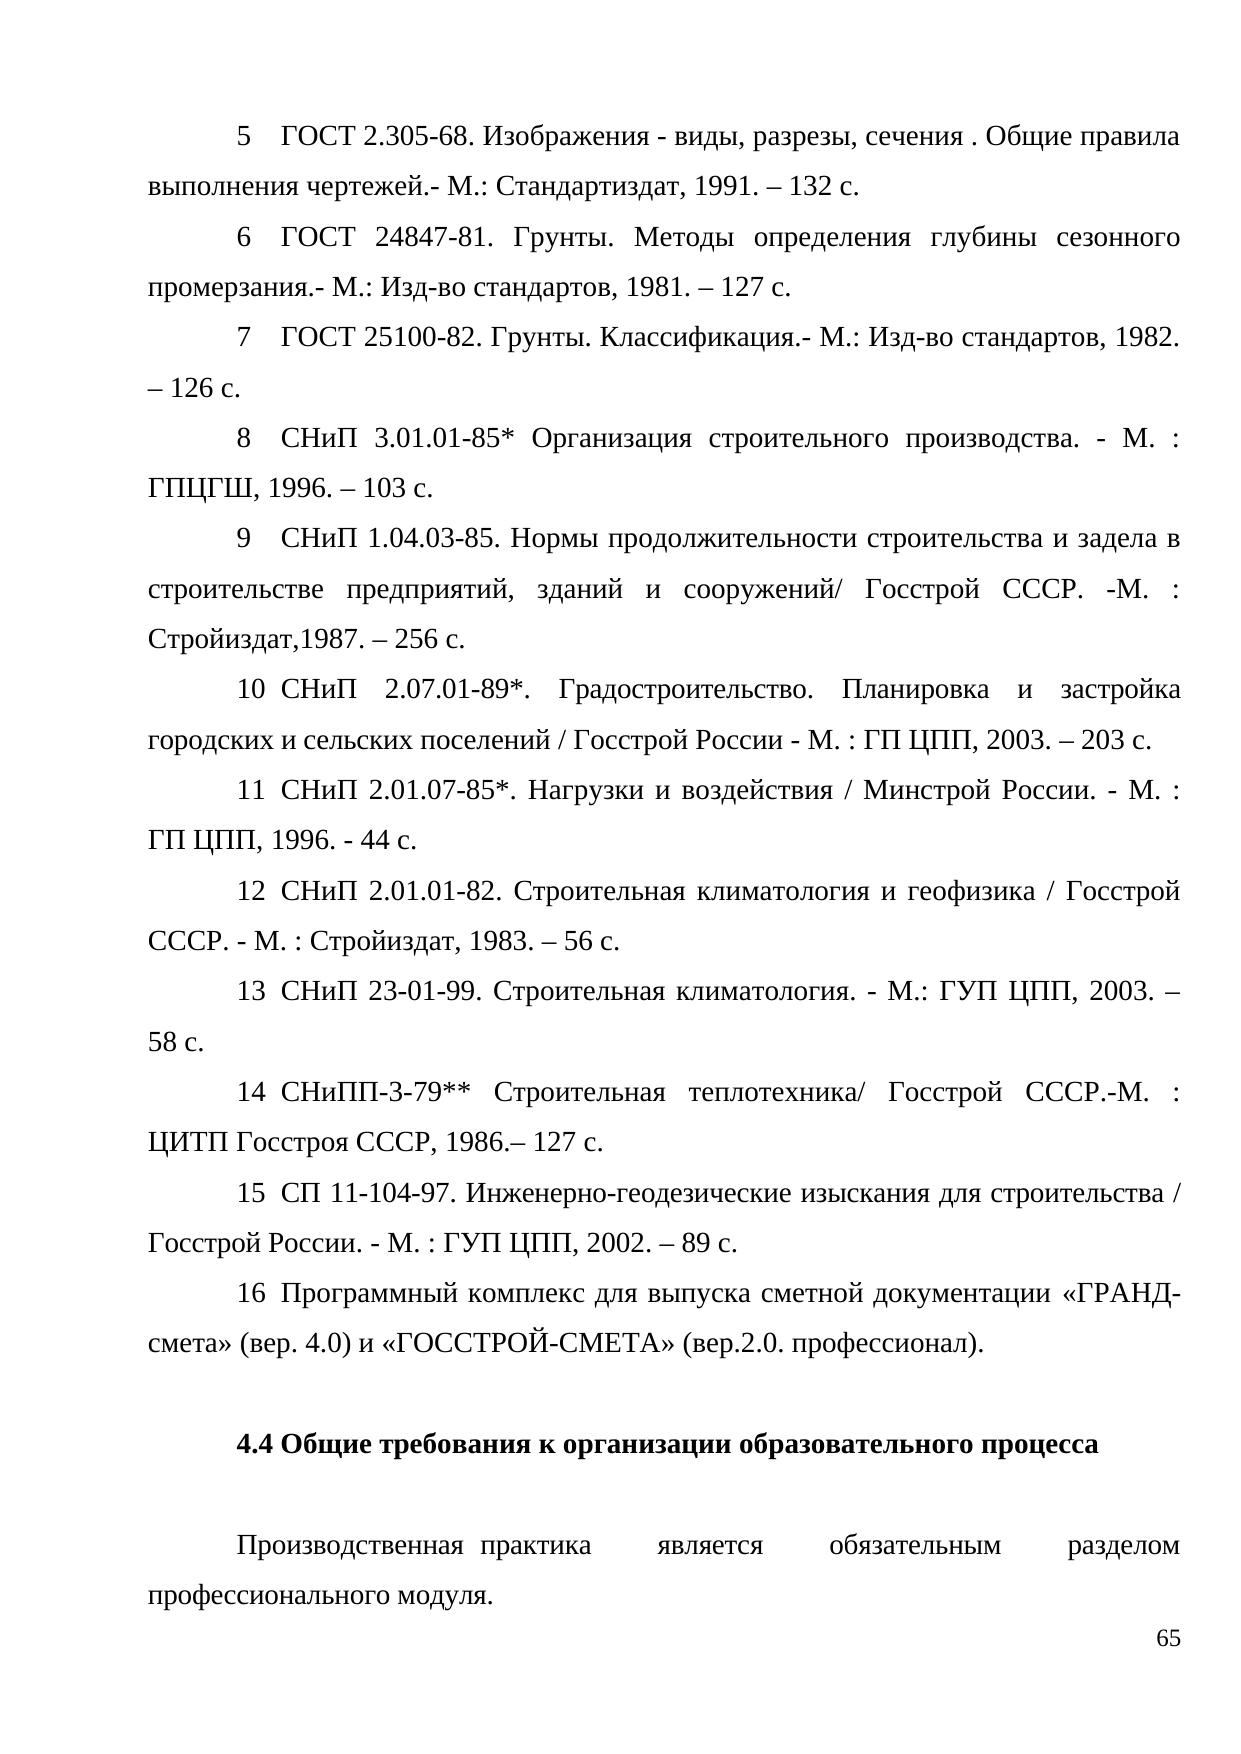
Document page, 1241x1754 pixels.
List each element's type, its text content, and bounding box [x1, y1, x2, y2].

list СНиП 2.07.01-89*. Градостроительство. Планировка и застройка городских и сельских поселений / Госстрой России - М. : ГП ЦПП, 2003. – 203 с. [148, 672, 1181, 755]
list СНиП 3.01.01-85* Организация строительного производства. - М. : ГПЦГШ, 1996. – 103 с. [148, 420, 1181, 504]
list ГОСТ 25100-82. Грунты. Классификация.- М.: Изд-во стандартов, 1982. – 126 с. [148, 319, 1181, 403]
list СНиП 2.01.01-82. Строительная климатология и геофизика / Госстрой СССР. - М. : Стройиздат, 1983. – 56 с. [148, 873, 1181, 957]
list Программный комплекс для выпуска сметной документации «ГРАНД-смета» (вер. 4.0) и «ГОССТРОЙ-СМЕТА» (вер.2.0. профессионал). [148, 1275, 1181, 1359]
list СП 11-104-97. Инженерно-геодезические изыскания для строительства / Госстрой России. - М. : ГУП ЦПП, 2002. – 89 с. [148, 1175, 1181, 1258]
list СНиП 1.04.03-85. Нормы продолжительности строительства и задела в строительстве предприятий, зданий и сооружений/ Госстрой СССР. -М. : Стройиздат,1987. – 256 с. [148, 521, 1181, 655]
list СНиП 23-01-99. Строительная климатология. - М.: ГУП ЦПП, 2003. – 58 с. [148, 973, 1181, 1057]
subtitle 4.4 Общие требования к организации образовательного процесса [148, 1426, 1181, 1460]
list СНиПП-3-79** Строительная теплотехника/ Госстрой СССР.-М. : ЦИТП Госстроя СССР, 1986.– 127 с. [148, 1074, 1181, 1158]
list ГОСТ 2.305-68. Изображения - виды, разрезы, сечения . Общие правила выполнения чертежей.- М.: Стандартиздат, 1991. – 132 с. [148, 118, 1181, 202]
list ГОСТ 24847-81. Грунты. Методы определения глубины сезонного промерзания.- М.: Изд-во стандартов, 1981. – 127 с. [148, 219, 1181, 303]
text Производственная практика является обязательным разделом профессионального модуля. [148, 1527, 1181, 1611]
list СНиП 2.01.07-85*. Нагрузки и воздействия / Минстрой России. - М. : ГП ЦПП, 1996. - 44 с. [148, 772, 1181, 856]
